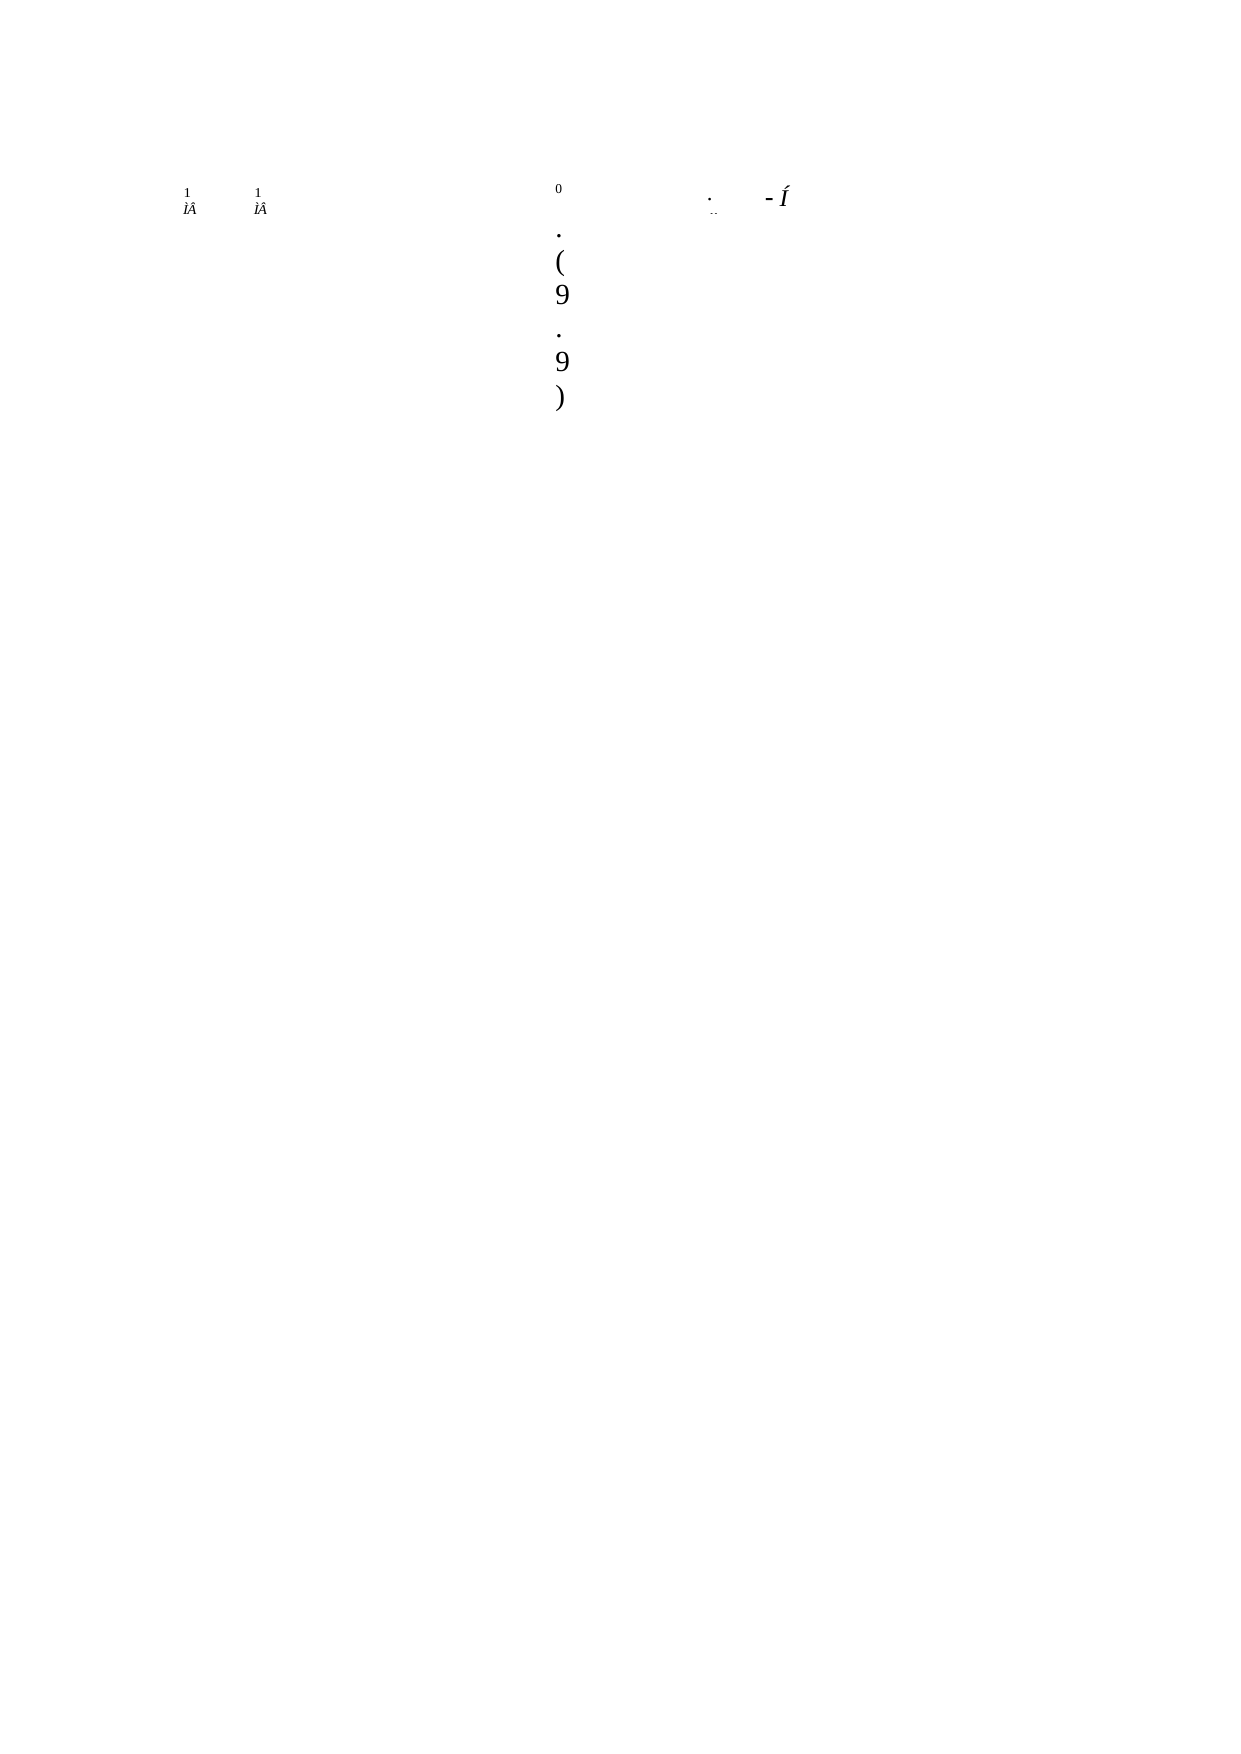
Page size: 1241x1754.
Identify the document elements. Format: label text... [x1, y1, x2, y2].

text 1 1 [183, 184, 506, 200]
text ÌÂ ÌÂ [183, 202, 506, 217]
